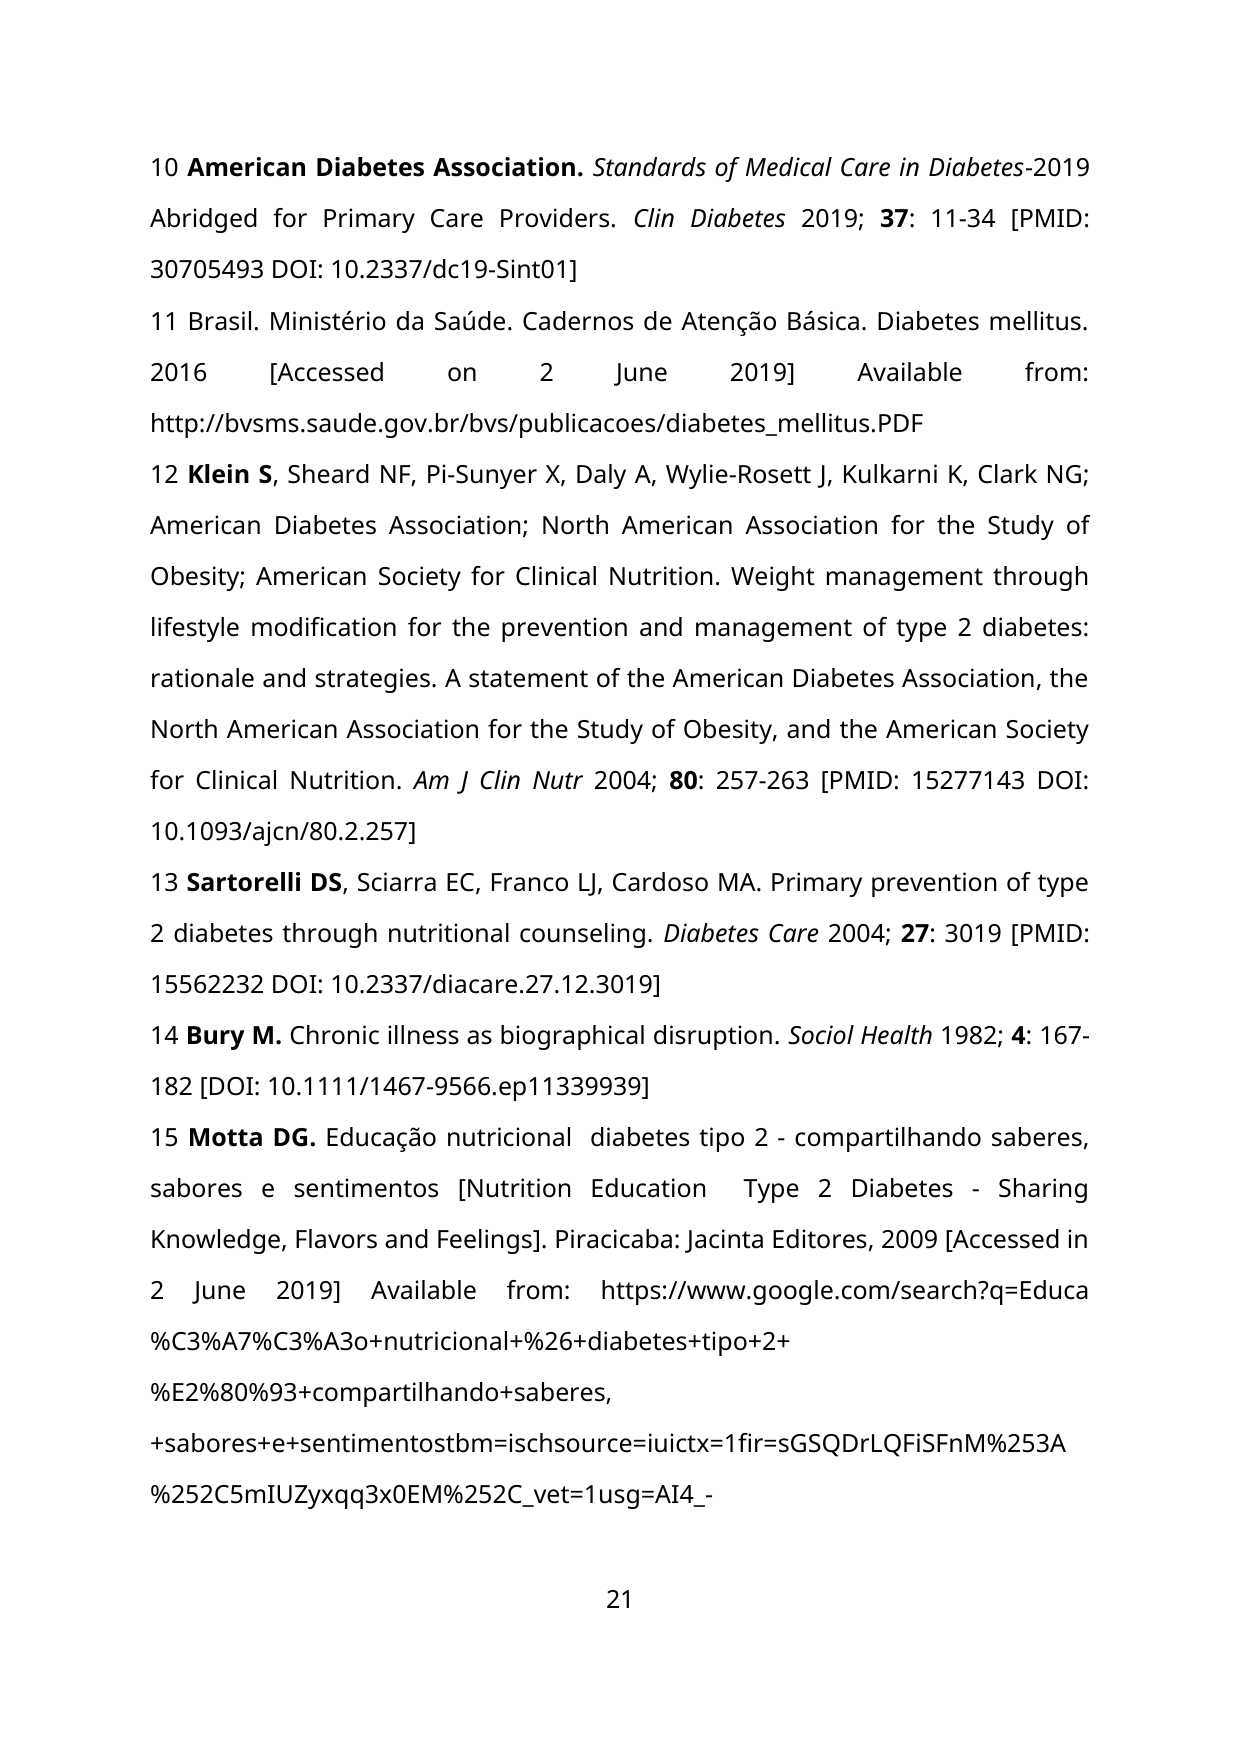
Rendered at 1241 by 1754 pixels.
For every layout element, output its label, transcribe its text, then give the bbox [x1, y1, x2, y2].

text 10 American Diabetes Association. Standards of Medical Care in Diabetes-2019 Abridged for Primary Care Providers. Clin Diabetes 2019; 37: 11-34 [PMID: 30705493 DOI: 10.2337/dc19-Sint01] [150, 150, 1090, 286]
text 11 Brasil. Ministério da Saúde. Cadernos de Atenção Básica. Diabetes mellitus. 2016 [Accessed on 2 June 2019] Available from: http://bvsms.saude.gov.br/bvs/publicacoes/diabetes_mellitus.PDF [150, 303, 1090, 439]
text 12 Klein S, Sheard NF, Pi-Sunyer X, Daly A, Wylie-Rosett J, Kulkarni K, Clark NG; American Diabetes Association; North American Association for the Study of Obesity; American Society for Clinical Nutrition. Weight management through lifestyle modification for the prevention and management of type 2 diabetes: rationale and strategies. A statement of the American Diabetes Association, the North American Association for the Study of Obesity, and the American Society for Clinical Nutrition. Am J Clin Nutr 2004; 80: 257-263 [PMID: 15277143 DOI: 10.1093/ajcn/80.2.257] [150, 456, 1090, 848]
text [150, 1120, 1090, 1511]
text 13 Sartorelli DS, Sciarra EC, Franco LJ, Cardoso MA. Primary prevention of type 2 diabetes through nutritional counseling. Diabetes Care 2004; 27: 3019 [PMID: 15562232 DOI: 10.2337/diacare.27.12.3019] [150, 864, 1090, 1001]
text 14 Bury M. Chronic illness as biographical disruption. Sociol Health 1982; 4: 167-182 [DOI: 10.1111/1467-9566.ep11339939] [150, 1018, 1090, 1103]
